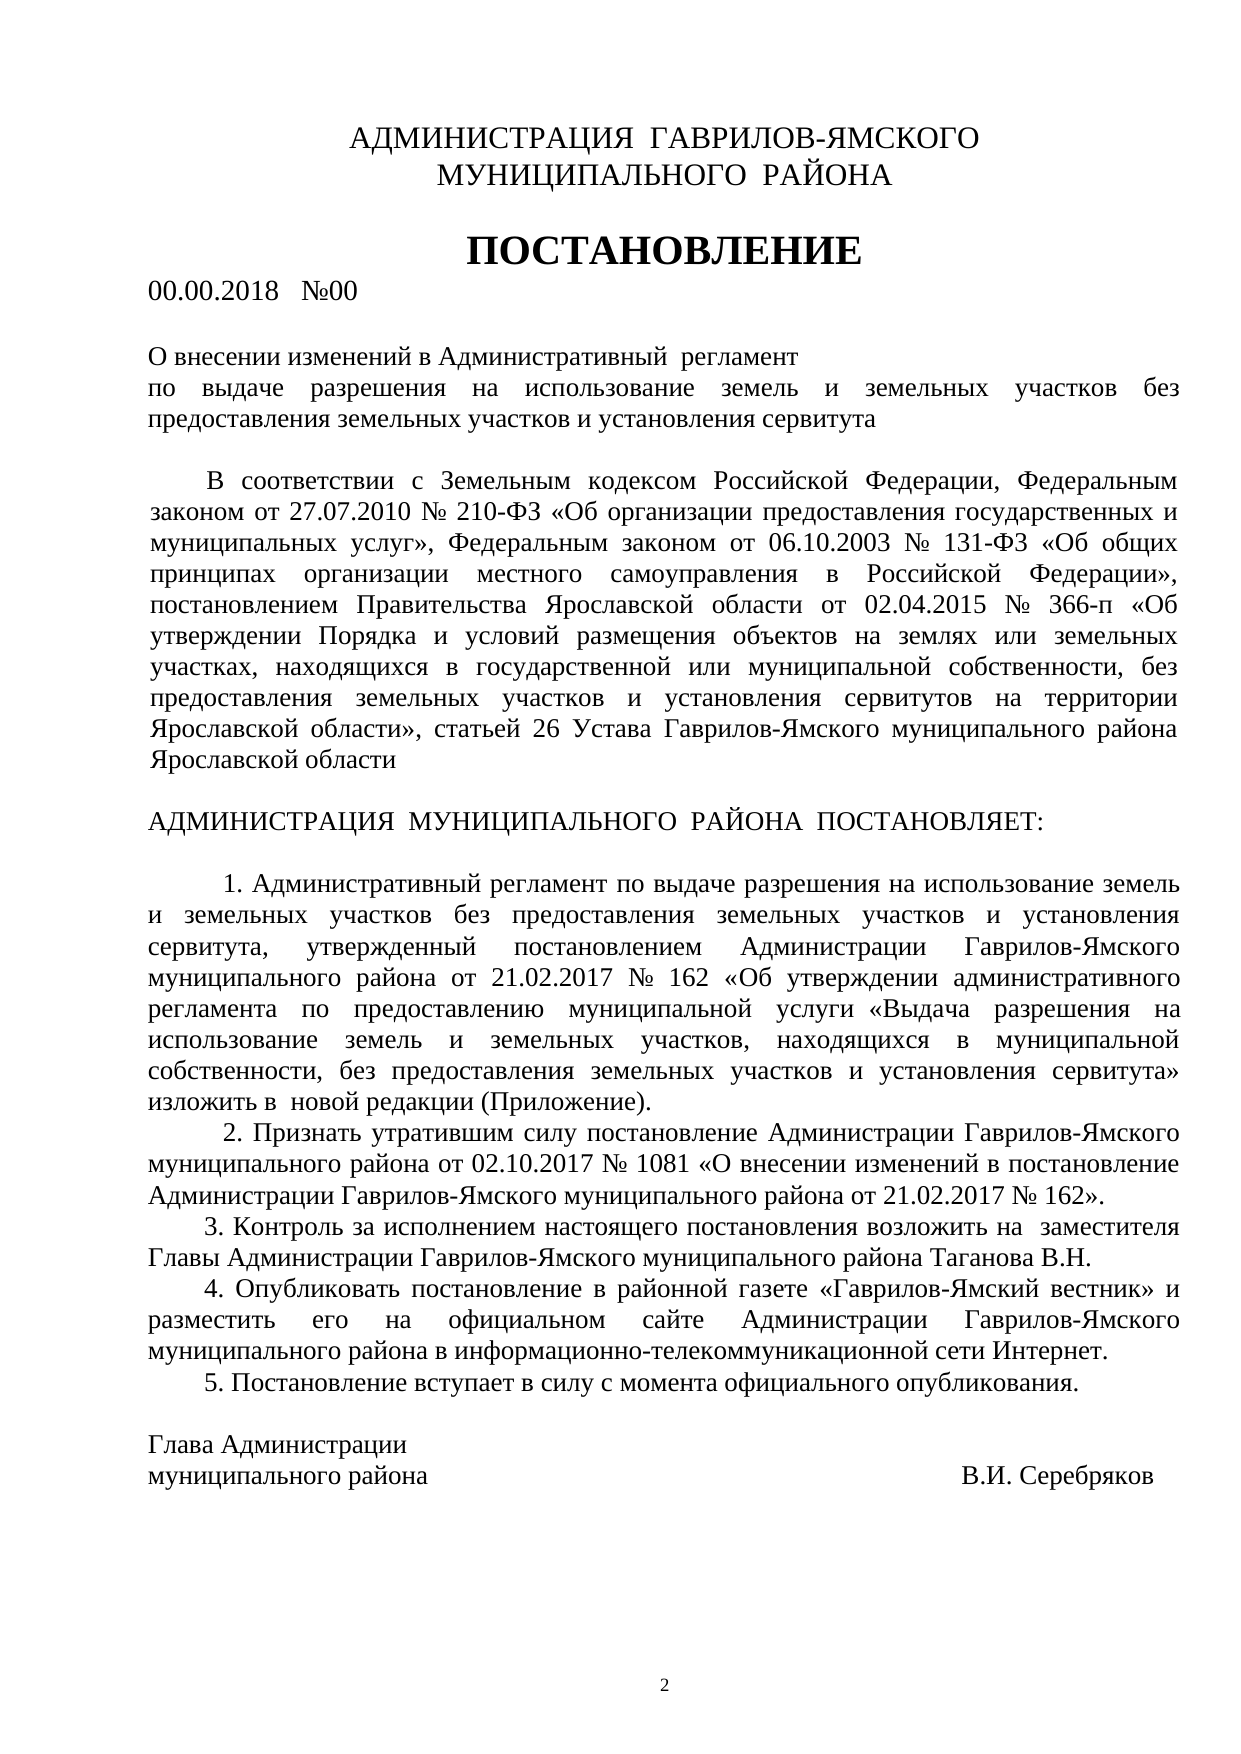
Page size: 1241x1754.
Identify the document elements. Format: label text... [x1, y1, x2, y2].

text МУНИЦИПАЛЬНОГО РАЙОНА [148, 156, 1181, 192]
text 00.00.2018 №00 [148, 273, 1181, 307]
text 3. Контроль за исполнением настоящего постановления возложить на заместителя Главы Администрации Гаврилов-Ямского муниципального района Таганова В.Н. [148, 1210, 1181, 1272]
text 1. Административный регламент по выдаче разрешения на использование земель и земельных участков без предоставления земельных участков и установления сервитута, утвержденный постановлением Администрации Гаврилов-Ямского муниципального района от 21.02.2017 № 162 «Об утверждении административного регламента по предоставлению муниципальной услуги «Выдача разрешения на использование земель и земельных участков, находящихся в муниципальной собственности, без предоставления земельных участков и установления сервитута» изложить в новой редакции (Приложение). [148, 867, 1181, 1116]
text 5. Постановление вступает в силу с момента официального опубликования. [148, 1366, 1181, 1397]
text АДМИНИСТРАЦИЯ ГАВРИЛОВ-ЯМСКОГО [148, 120, 1181, 156]
text В соответствии с Земельным кодексом Российской Федерации, Федеральным законом от 27.07.2010 № 210-ФЗ «Об организации предоставления государственных и муниципальных услуг», Федеральным законом от 06.10.2003 № 131-Ф3 «Об общих принципах организации местного самоуправления в Российской Федерации», постановлением Правительства Ярославской области от 02.04.2015 № 366-п «Об утверждении Порядка и условий размещения объектов на землях или земельных участках, находящихся в государственной или муниципальной собственности, без предоставления земельных участков и установления сервитутов на территории Ярославской области», статьей 26 Устава Гаврилов-Ямского муниципального района Ярославской области [150, 465, 1179, 775]
text ПОСТАНОВЛЕНИЕ [148, 225, 1181, 273]
text О внесении изменений в Административный регламент [148, 340, 1181, 371]
text по выдаче разрешения на использование земель и земельных участков без предоставления земельных участков и установления сервитута [148, 371, 1181, 434]
text АДМИНИСТРАЦИЯ МУНИЦИПАЛЬНОГО РАЙОНА ПОСТАНОВЛЯЕТ: [148, 805, 1181, 836]
text 2. Признать утратившим силу постановление Администрации Гаврилов-Ямского муниципального района от 02.10.2017 № 1081 «О внесении изменений в постановление Администрации Гаврилов-Ямского муниципального района от 21.02.2017 № 162». [148, 1116, 1181, 1210]
text Глава Администрации [148, 1428, 1181, 1459]
text 4. Опубликовать постановление в районной газете «Гаврилов-Ямский вестник» и разместить его на официальном сайте Администрации Гаврилов-Ямского муниципального района в информационно-телекоммуникационной сети Интернет. [148, 1272, 1181, 1366]
text муниципального района В.И. Серебряков [148, 1459, 1181, 1490]
